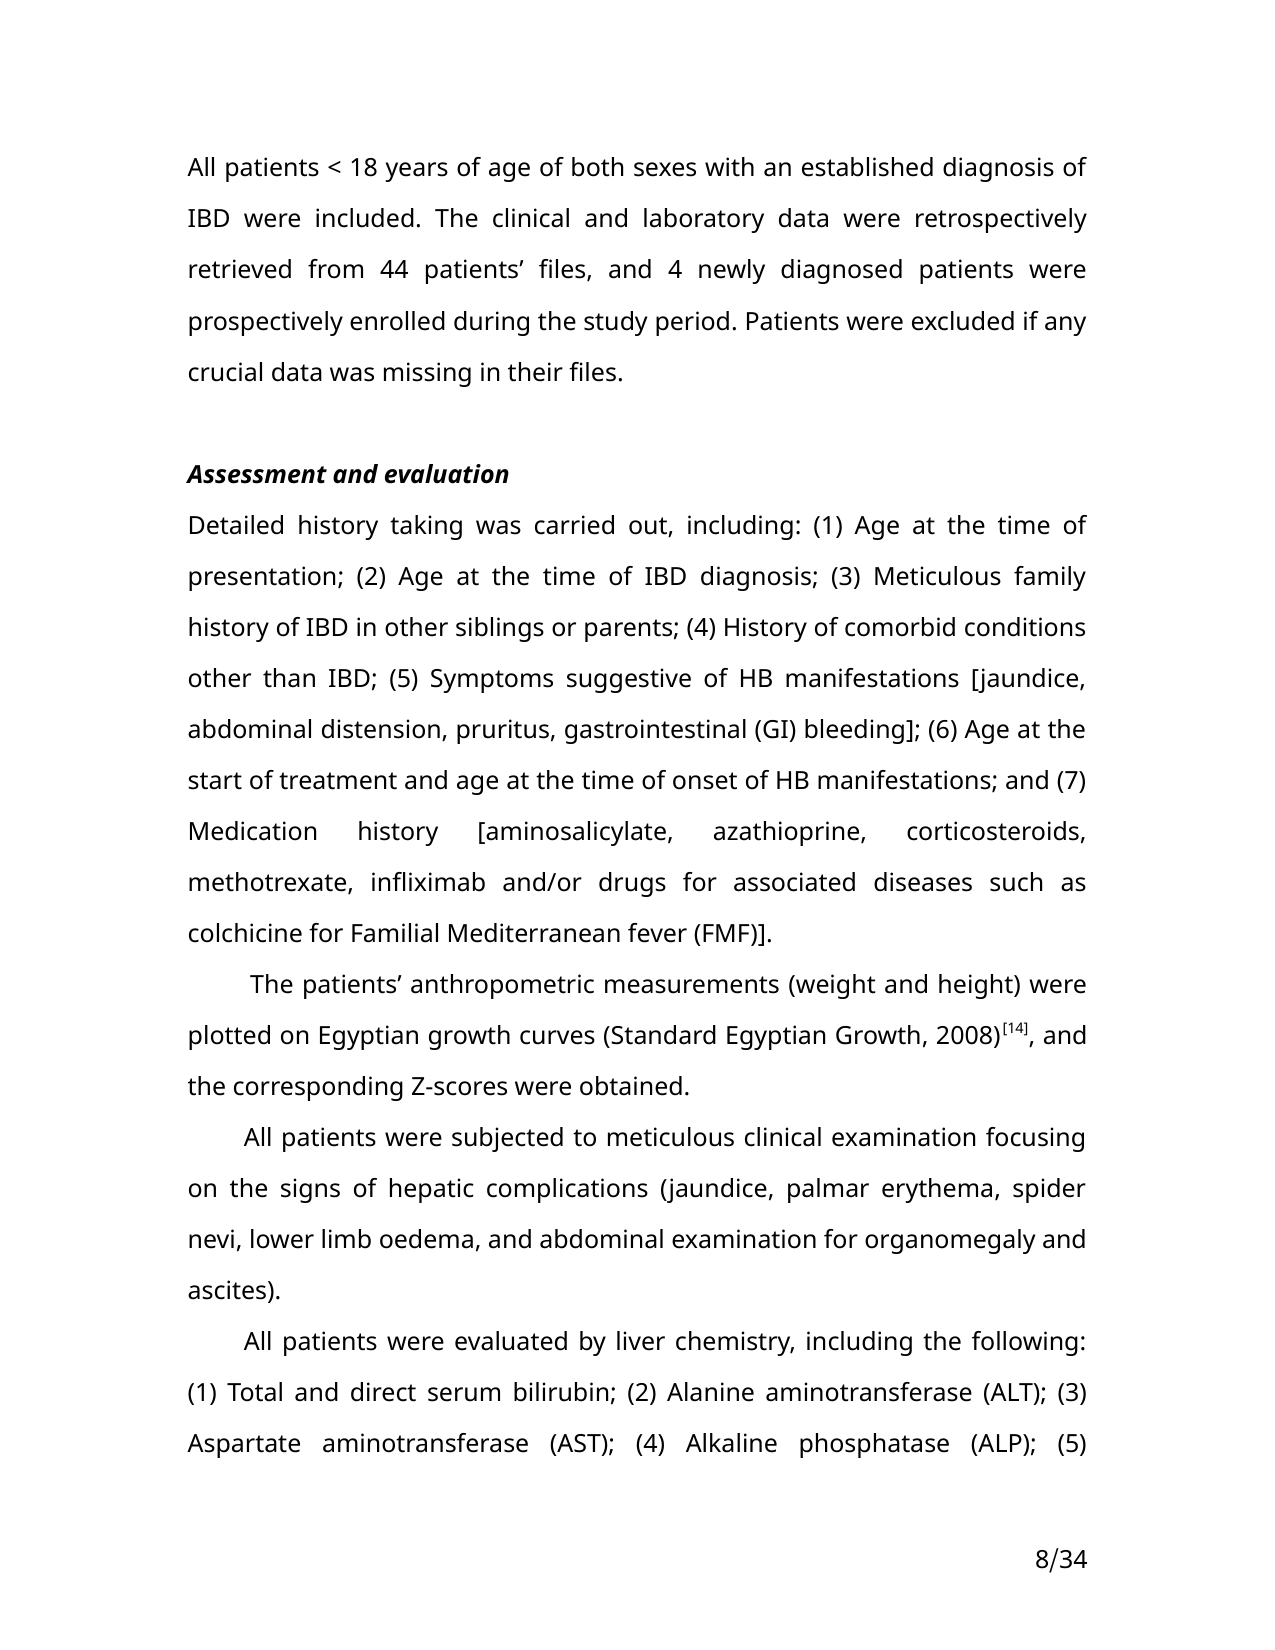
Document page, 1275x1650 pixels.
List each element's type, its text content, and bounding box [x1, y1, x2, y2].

text Detailed history taking was carried out, including: (1) Age at the time of presentation; (2) Age at the time of IBD diagnosis; (3) Meticulous family history of IBD in other siblings or parents; (4) History of comorbid conditions other than IBD; (5) Symptoms suggestive of HB manifestations [jaundice, abdominal distension, pruritus, gastrointestinal (GI) bleeding]; (6) Age at the start of treatment and age at the time of onset of HB manifestations; and (7) Medication history [aminosalicylate, azathioprine, corticosteroids, methotrexate, infliximab and/or drugs for associated diseases such as colchicine for Familial Mediterranean fever (FMF)]. [187, 507, 1087, 950]
text Assessment and evaluation [187, 456, 1087, 490]
text All patients < 18 years of age of both sexes with an established diagnosis of IBD were included. The clinical and laboratory data were retrospectively retrieved from 44 patients’ files, and 4 newly diagnosed patients were prospectively enrolled during the study period. Patients were excluded if any crucial data was missing in their files. [187, 150, 1087, 388]
text All patients were subjected to meticulous clinical examination focusing on the signs of hepatic complications (jaundice, palmar erythema, spider nevi, lower limb oedema, and abdominal examination for organomegaly and ascites). [187, 1120, 1087, 1307]
text The patients’ anthropometric measurements (weight and height) were plotted on Egyptian growth curves (Standard Egyptian Growth, 2008)[14], and the corresponding Z-scores were obtained. [187, 967, 1087, 1103]
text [187, 1324, 1087, 1460]
